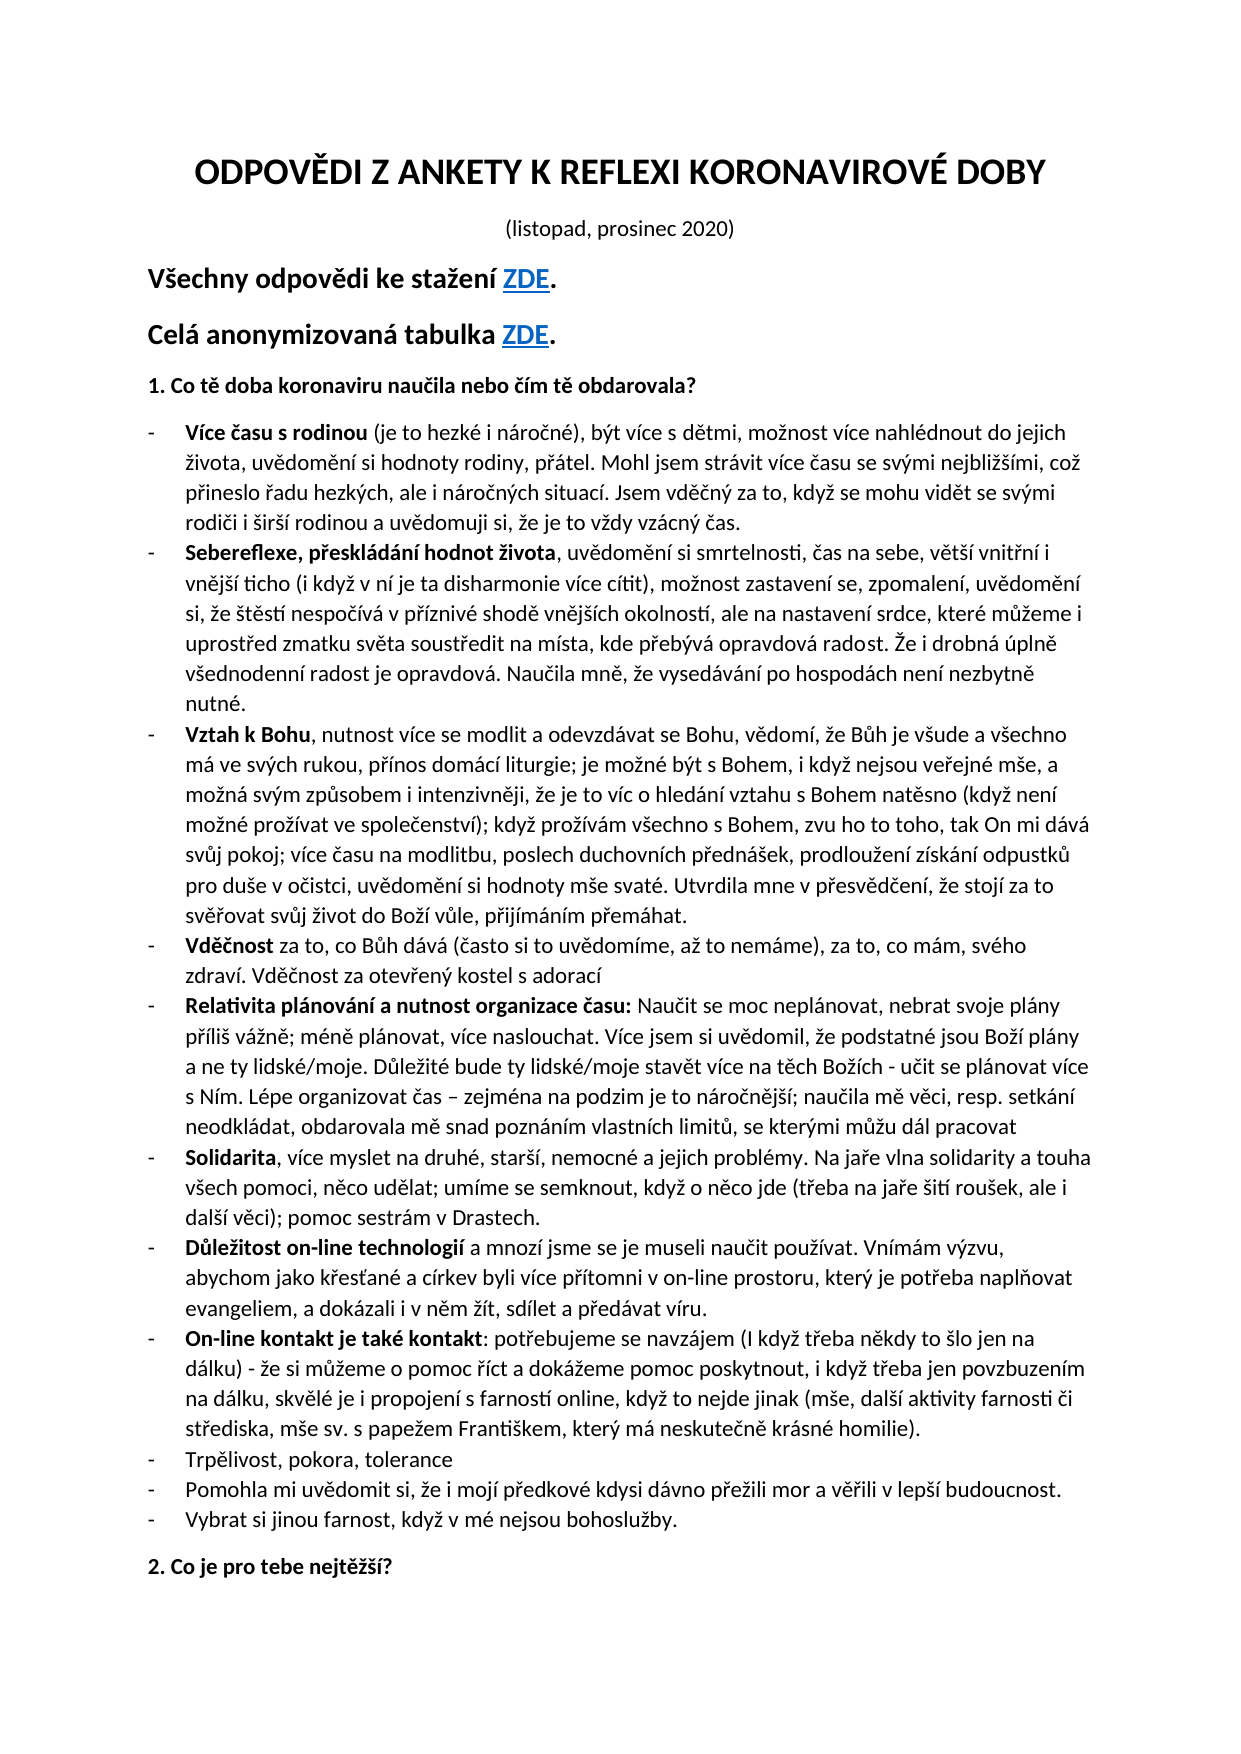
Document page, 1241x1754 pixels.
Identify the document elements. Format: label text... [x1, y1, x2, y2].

list Sebereflexe, přeskládání hodnot života, uvědomění si smrtelnosti, čas na sebe, větší vnitřní i vnější ticho (i když v ní je ta disharmonie více cítit), možnost zastavení se, zpomalení, uvědomění si, že štěstí nespočívá v příznivé shodě vnějších okolností, ale na nastavení srdce, které můžeme i uprostřed zmatku světa soustředit na místa, kde přebývá opravdová radost. Že i drobná úplně všednodenní radost je opravdová. Naučila mně, že vysedávání po hospodách není nezbytně nutné. [148, 538, 1093, 718]
list Solidarita, více myslet na druhé, starší, nemocné a jejich problémy. Na jaře vlna solidarity a touha všech pomoci, něco udělat; umíme se semknout, když o něco jde (třeba na jaře šití roušek, ale i další věci); pomoc sestrám v Drastech. [148, 1143, 1093, 1231]
list Trpělivost, pokora, tolerance [148, 1445, 1093, 1473]
text Všechny odpovědi ke stažení ZDE. [148, 261, 1093, 296]
list On-line kontakt je také kontakt: potřebujeme se navzájem (I když třeba někdy to šlo jen na dálku) - že si můžeme o pomoc říct a dokážeme pomoc poskytnout, i když třeba jen povzbuzením na dálku, skvělé je i propojení s farností online, když to nejde jinak (mše, další aktivity farnosti či střediska, mše sv. s papežem Františkem, který má neskutečně krásné homilie). [148, 1324, 1093, 1443]
list Relativita plánování a nutnost organizace času: Naučit se moc neplánovat, nebrat svoje plány příliš vážně; méně plánovat, více naslouchat. Více jsem si uvědomil, že podstatné jsou Boží plány a ne ty lidské/moje. Důležité bude ty lidské/moje stavět více na těch Božích - učit se plánovat více s Ním. Lépe organizovat čas – zejména na podzim je to náročnější; naučila mě věci, resp. setkání neodkládat, obdarovala mě snad poznáním vlastních limitů, se kterými můžu dál pracovat [148, 992, 1093, 1141]
list Vztah k Bohu, nutnost více se modlit a odevzdávat se Bohu, vědomí, že Bůh je všude a všechno má ve svých rukou, přínos domácí liturgie; je možné být s Bohem, i když nejsou veřejné mše, a možná svým způsobem i intenzivněji, že je to víc o hledání vztahu s Bohem natěsno (když není možné prožívat ve společenství); když prožívám všechno s Bohem, zvu ho to toho, tak On mi dává svůj pokoj; více času na modlitbu, poslech duchovních přednášek, prodloužení získání odpustků pro duše v očistci, uvědomění si hodnoty mše svaté. Utvrdila mne v přesvědčení, že stojí za to svěřovat svůj život do Boží vůle, přijímáním přemáhat. [148, 720, 1093, 929]
text 2. Co je pro tebe nejtěžší? [148, 1552, 1093, 1580]
list Vděčnost za to, co Bůh dává (často si to uvědomíme, až to nemáme), za to, co mám, svého zdraví. Vděčnost za otevřený kostel s adorací [148, 931, 1093, 989]
list Pomohla mi uvědomit si, že i mojí předkové kdysi dávno přežili mor a věřili v lepší budoucnost. [148, 1475, 1093, 1503]
text ODPOVĚDI Z ANKETY K REFLEXI KORONAVIROVÉ DOBY [148, 148, 1093, 193]
text 1. Co tě doba koronaviru naučila nebo čím tě obdarovala? [148, 371, 1093, 399]
text (listopad, prosinec 2020) [148, 214, 1093, 242]
text Celá anonymizovaná tabulka ZDE. [148, 316, 1093, 351]
list Více času s rodinou (je to hezké i náročné), být více s dětmi, možnost více nahlédnout do jejich života, uvědomění si hodnoty rodiny, přátel. Mohl jsem strávit více času se svými nejbližšími, což přineslo řadu hezkých, ale i náročných situací. Jsem vděčný za to, když se mohu vidět se svými rodiči i širší rodinou a uvědomuji si, že je to vždy vzácný čas. [148, 418, 1093, 536]
list Vybrat si jinou farnost, když v mé nejsou bohoslužby. [148, 1505, 1093, 1533]
list Důležitost on-line technologií a mnozí jsme se je museli naučit používat. Vnímám výzvu, abychom jako křesťané a církev byli více přítomni v on-line prostoru, který je potřeba naplňovat evangeliem, a dokázali i v něm žít, sdílet a předávat víru. [148, 1233, 1093, 1322]
